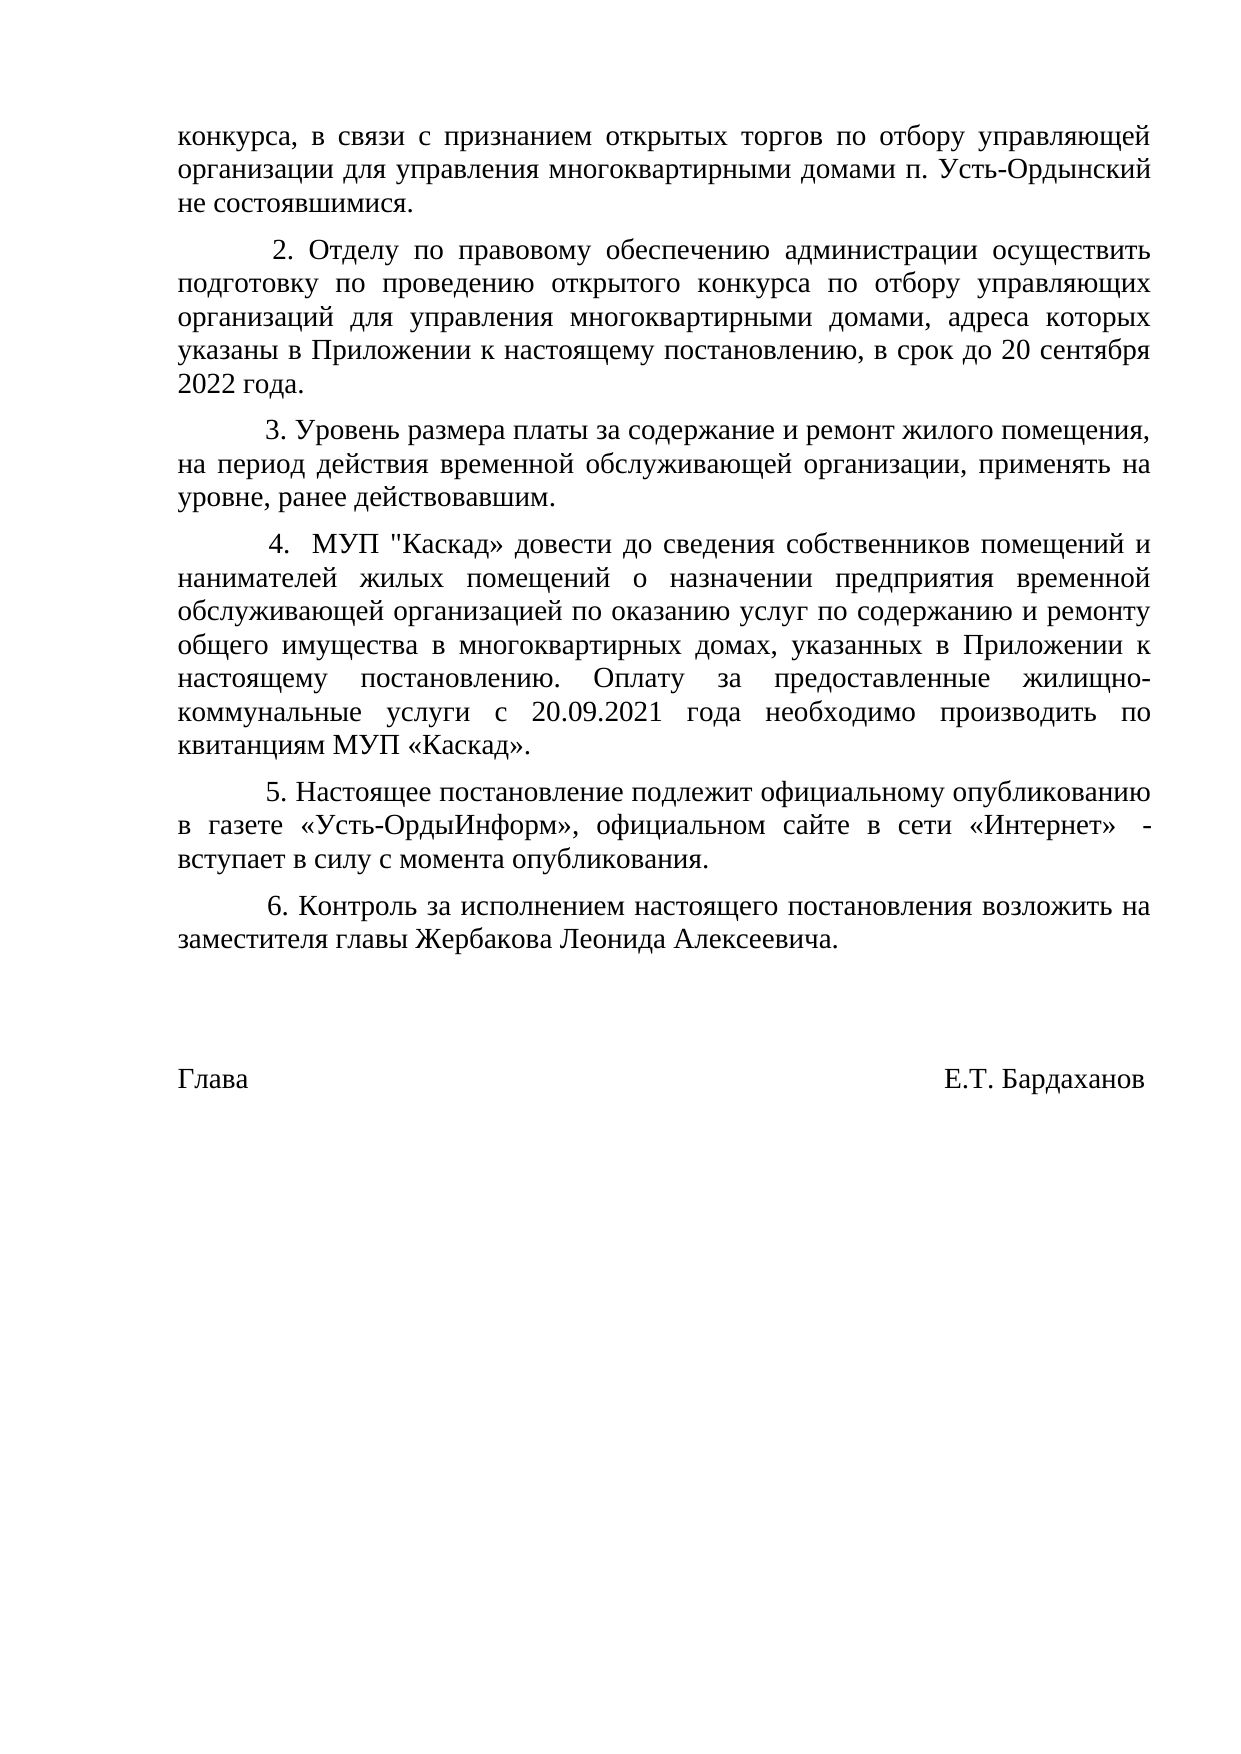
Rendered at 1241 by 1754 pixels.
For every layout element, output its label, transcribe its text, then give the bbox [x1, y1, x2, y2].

text 2. Отделу по правовому обеспечению администрации осуществить подготовку по проведению открытого конкурса по отбору управляющих организаций для управления многоквартирными домами, адреса которых указаны в Приложении к настоящему постановлению, в срок до 20 сентября 2022 года. [177, 232, 1152, 399]
text 6. Контроль за исполнением настоящего постановления возложить на заместителя главы Жербакова Леонида Алексеевича. [177, 888, 1152, 955]
text 3. Уровень размера платы за содержание и ремонт жилого помещения, на период действия временной обслуживающей организации, применять на уровне, ранее действовавшим. [177, 412, 1152, 513]
text 5. Настоящее постановление подлежит официальному опубликованию в газете «Усть-ОрдыИнформ», официальном сайте в сети «Интернет» -вступает в силу с момента опубликования. [177, 774, 1152, 874]
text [177, 118, 1152, 219]
text 4. МУП "Каскад» довести до сведения собственников помещений и нанимателей жилых помещений о назначении предприятия временной обслуживающей организацией по оказанию услуг по содержанию и ремонту общего имущества в многоквартирных домах, указанных в Приложении к настоящему постановлению. Оплату за предоставленные жилищно-коммунальные услуги с 20.09.2021 года необходимо производить по квитанциям МУП «Каскад». [177, 526, 1152, 761]
text Глава Е.Т. Бардаханов [177, 1061, 1152, 1094]
